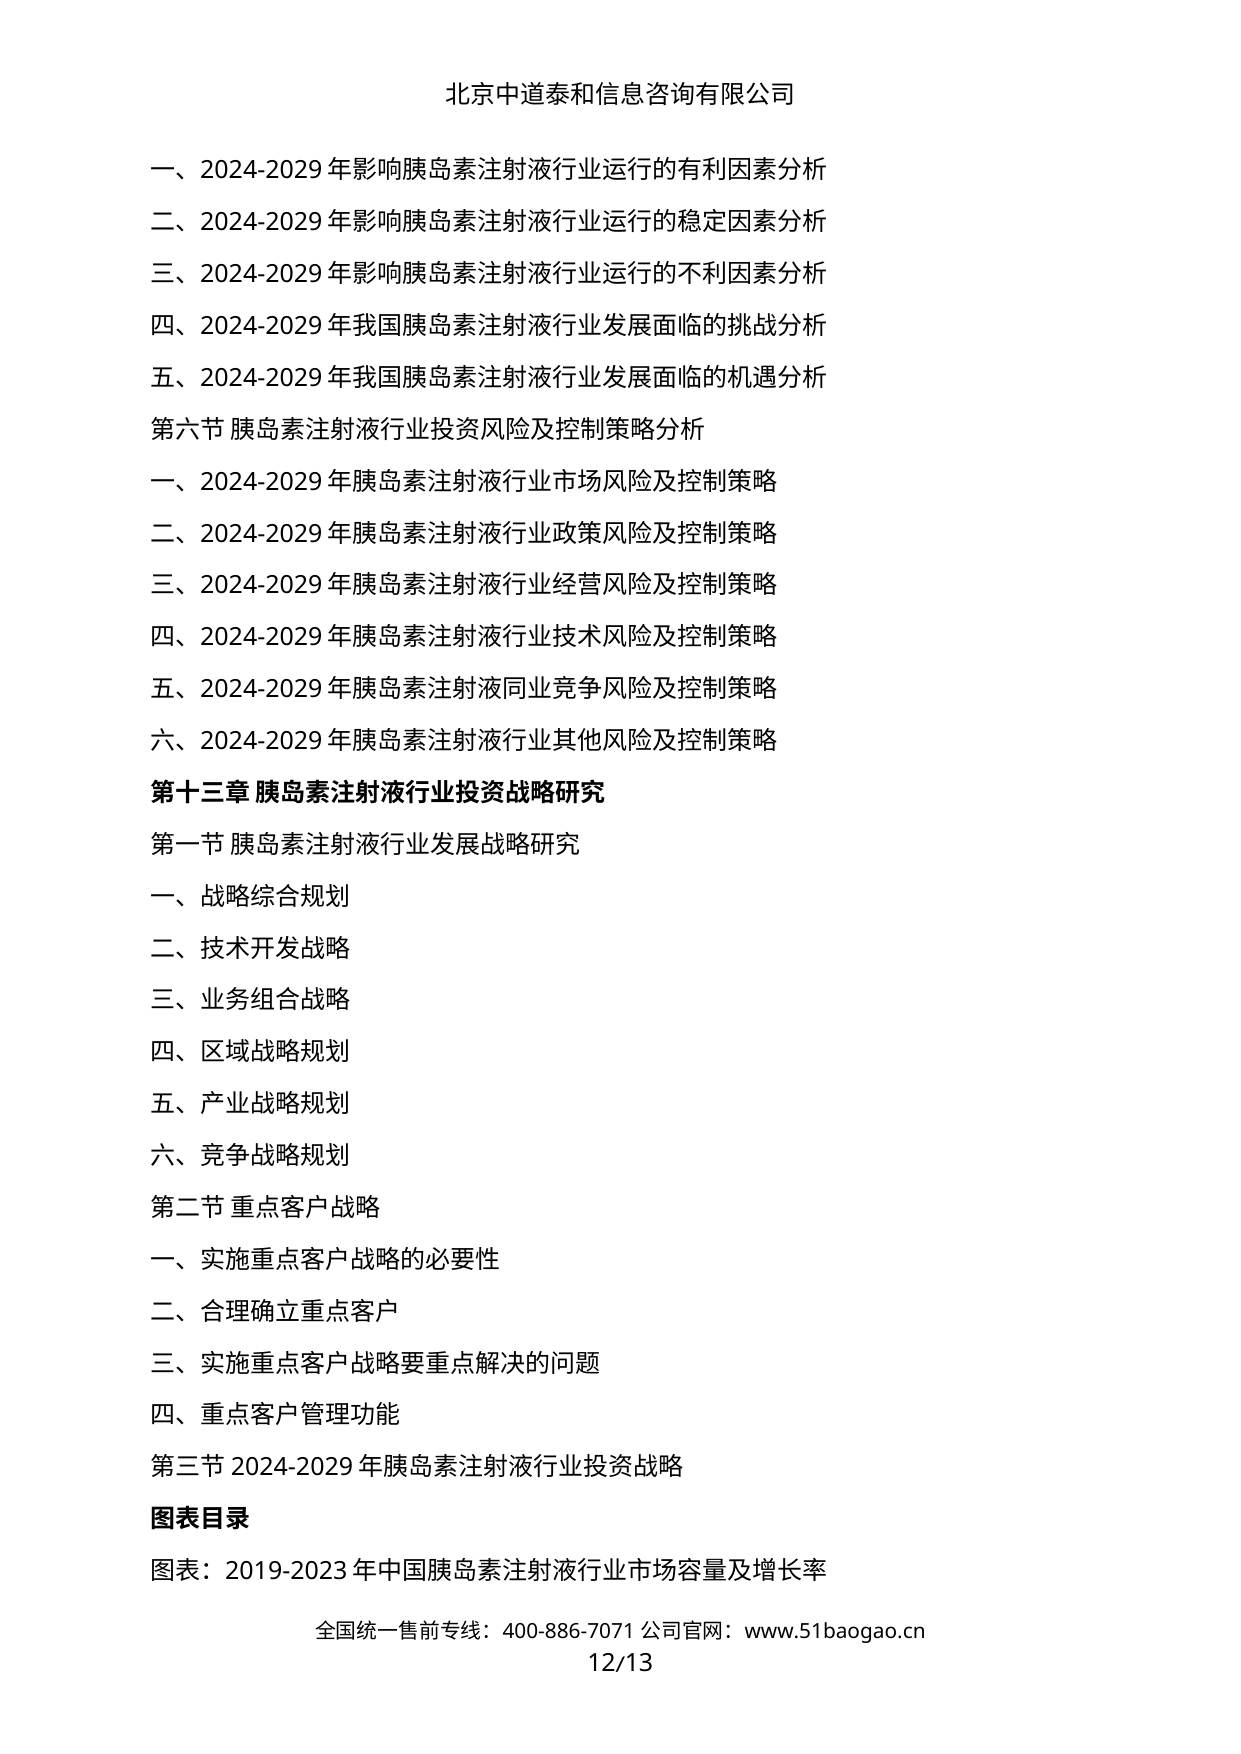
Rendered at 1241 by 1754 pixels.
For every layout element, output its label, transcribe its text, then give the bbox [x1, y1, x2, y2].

text 二、2024-2029年胰岛素注射液行业政策风险及控制策略 [150, 513, 1090, 549]
text 五、2024-2029年我国胰岛素注射液行业发展面临的机遇分析 [150, 357, 1090, 394]
text 一、2024-2029年胰岛素注射液行业市场风险及控制策略 [150, 461, 1090, 497]
text 一、战略综合规划 [150, 876, 1090, 912]
text 图表：2019-2023年中国胰岛素注射液行业市场容量及增长率 [150, 1551, 1090, 1587]
text 一、实施重点客户战略的必要性 [150, 1239, 1090, 1276]
text 三、业务组合战略 [150, 980, 1090, 1016]
text 第二节 重点客户战略 [150, 1187, 1090, 1224]
text 六、竞争战略规划 [150, 1136, 1090, 1172]
text 图表目录 [150, 1499, 1090, 1535]
text 四、重点客户管理功能 [150, 1395, 1090, 1431]
text 四、2024-2029年我国胰岛素注射液行业发展面临的挑战分析 [150, 306, 1090, 342]
text 四、区域战略规划 [150, 1032, 1090, 1068]
text 五、2024-2029年胰岛素注射液同业竞争风险及控制策略 [150, 669, 1090, 705]
text 二、技术开发战略 [150, 928, 1090, 964]
text 六、2024-2029年胰岛素注射液行业其他风险及控制策略 [150, 721, 1090, 757]
text 三、2024-2029年影响胰岛素注射液行业运行的不利因素分析 [150, 254, 1090, 290]
text 五、产业战略规划 [150, 1084, 1090, 1120]
text 二、合理确立重点客户 [150, 1291, 1090, 1327]
text 三、实施重点客户战略要重点解决的问题 [150, 1343, 1090, 1379]
text 第六节 胰岛素注射液行业投资风险及控制策略分析 [150, 409, 1090, 446]
text 二、2024-2029年影响胰岛素注射液行业运行的稳定因素分析 [150, 202, 1090, 238]
text 四、2024-2029年胰岛素注射液行业技术风险及控制策略 [150, 617, 1090, 653]
text 第三节 2024-2029年胰岛素注射液行业投资战略 [150, 1447, 1090, 1483]
text 一、2024-2029年影响胰岛素注射液行业运行的有利因素分析 [150, 150, 1090, 186]
text 第十三章 胰岛素注射液行业投资战略研究 [150, 772, 1090, 809]
text 第一节 胰岛素注射液行业发展战略研究 [150, 824, 1090, 861]
text 三、2024-2029年胰岛素注射液行业经营风险及控制策略 [150, 565, 1090, 601]
